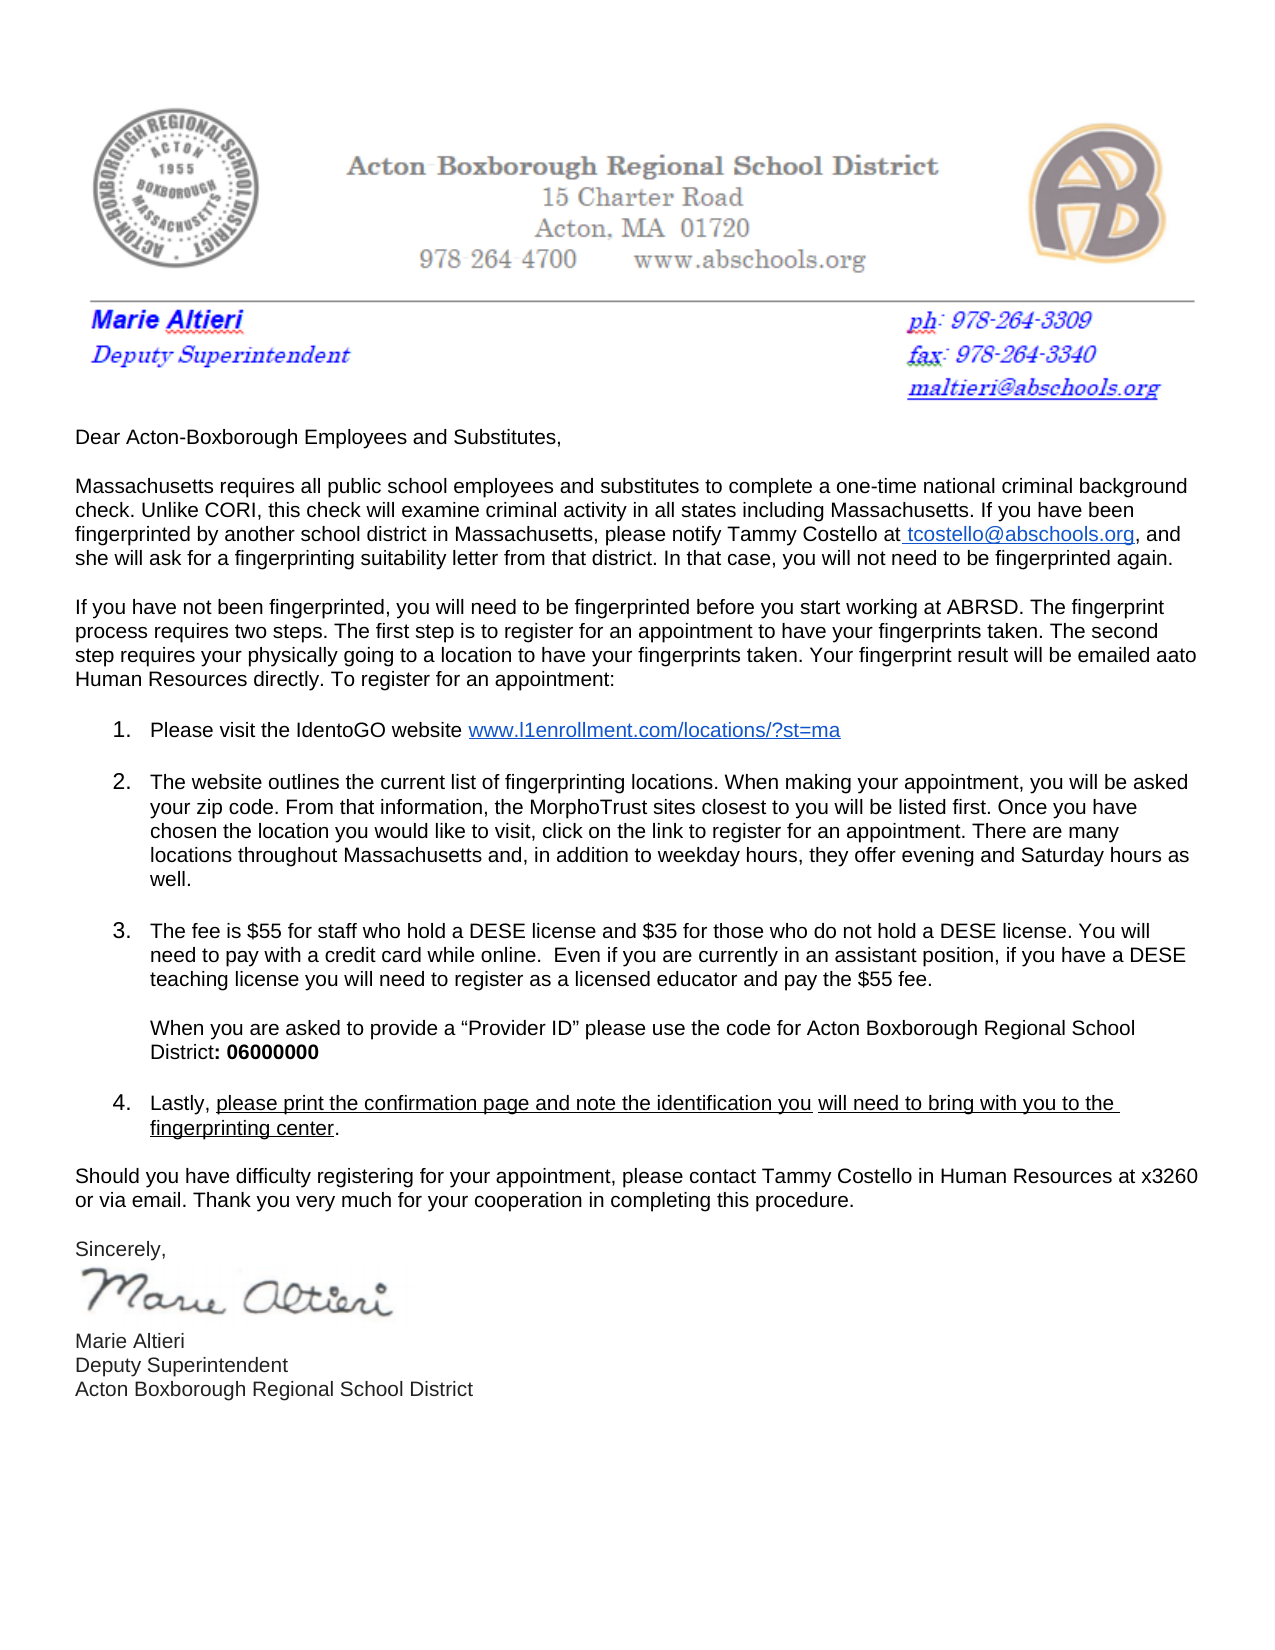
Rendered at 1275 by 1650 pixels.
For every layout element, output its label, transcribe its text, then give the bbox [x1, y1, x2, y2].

text When you are asked to provide a “Provider ID” please use the code for Acton Boxborough Regional School District: 06000000 [150, 1016, 1200, 1064]
list Please visit the IdentoGO website www.l1enrollment.com/locations/?st=ma [112, 716, 1200, 768]
text If you have not been fingerprinted, you will need to be fingerprinted before you start working at ABRSD. The fingerprint process requires two steps. The first step is to register for an appointment to have your fingerprints taken. The second step requires your physically going to a location to have your fingerprints taken. Your fingerprint result will be emailed aato Human Resources directly. To register for an appointment: [75, 595, 1200, 691]
list Lastly, please print the confirmation page and note the identification you will need to bring with you to the fingerprinting center. [112, 1089, 1200, 1139]
text Dear Acton-Boxborough Employees and Substitutes, [75, 425, 1200, 449]
text Massachusetts requires all public school employees and substitutes to complete a one-time national criminal background check. Unlike CORI, this check will examine criminal activity in all states including Massachusetts. If you have been fingerprinted by another school district in Massachusetts, please notify Tammy Costello at tcostello@abschools.org, and she will ask for a fingerprinting suitability letter from that district. In that case, you will not need to be fingerprinted again. [75, 474, 1200, 570]
list The website outlines the current list of fingerprinting locations. When making your appointment, you will be asked your zip code. From that information, the MorphoTrust sites closest to you will be listed first. Once you have chosen the location you would like to visit, click on the link to register for an appointment. There are many locations throughout Massachusetts and, in addition to weekday hours, they offer evening and Saturday hours as well. [112, 768, 1200, 917]
text Sincerely, Marie Altieri Deputy Superintendent Acton Boxborough Regional School District [75, 1237, 1200, 1400]
picture [75, 100, 1200, 425]
text Should you have difficulty registering for your appointment, please contact Tammy Costello in Human Resources at x3260 or via email. Thank you very much for your cooperation in completing this procedure. [75, 1164, 1200, 1212]
picture [75, 1261, 419, 1329]
list The fee is $55 for staff who hold a DESE license and $35 for those who do not hold a DESE license. You will need to pay with a credit card while online. Even if you are currently in an assistant position, if you have a DESE teaching license you will need to register as a licensed educator and pay the $55 fee. [112, 917, 1200, 991]
